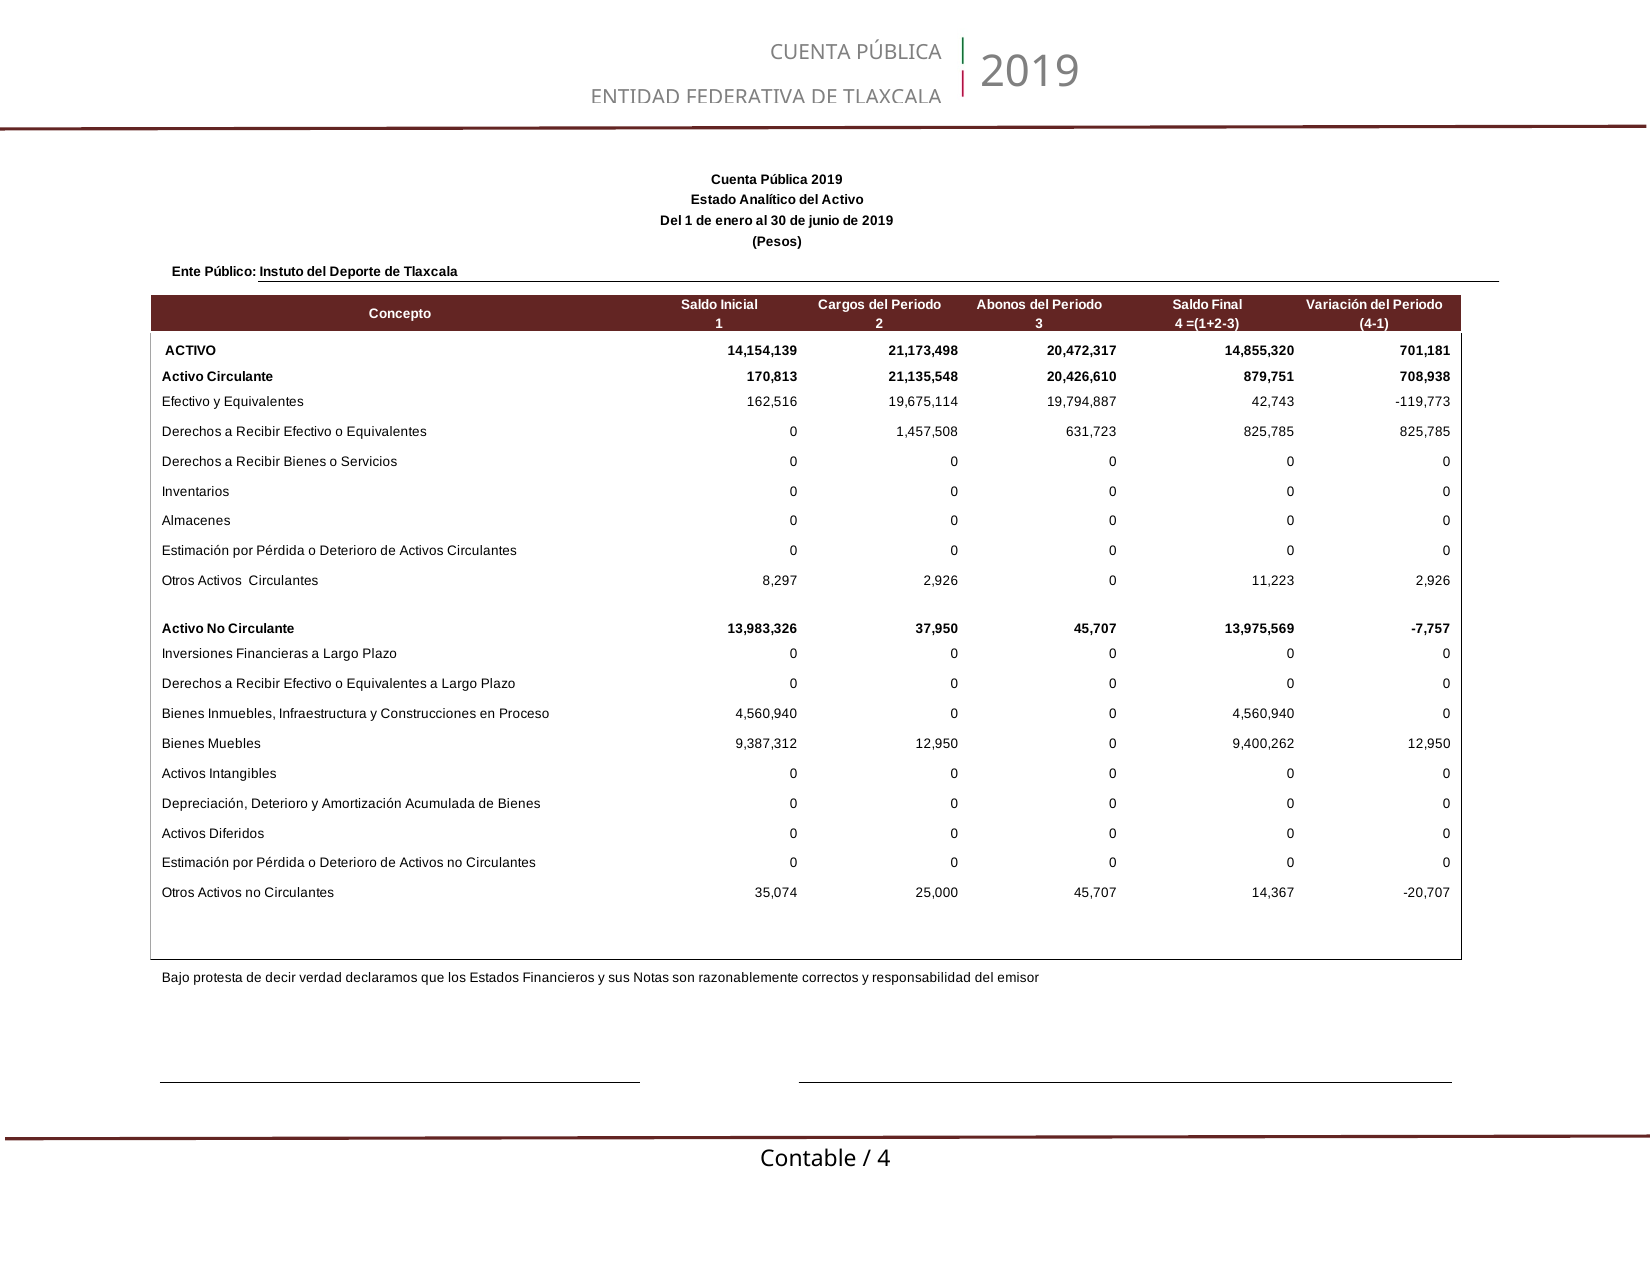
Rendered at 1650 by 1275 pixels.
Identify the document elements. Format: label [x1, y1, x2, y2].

picture [956, 28, 974, 100]
